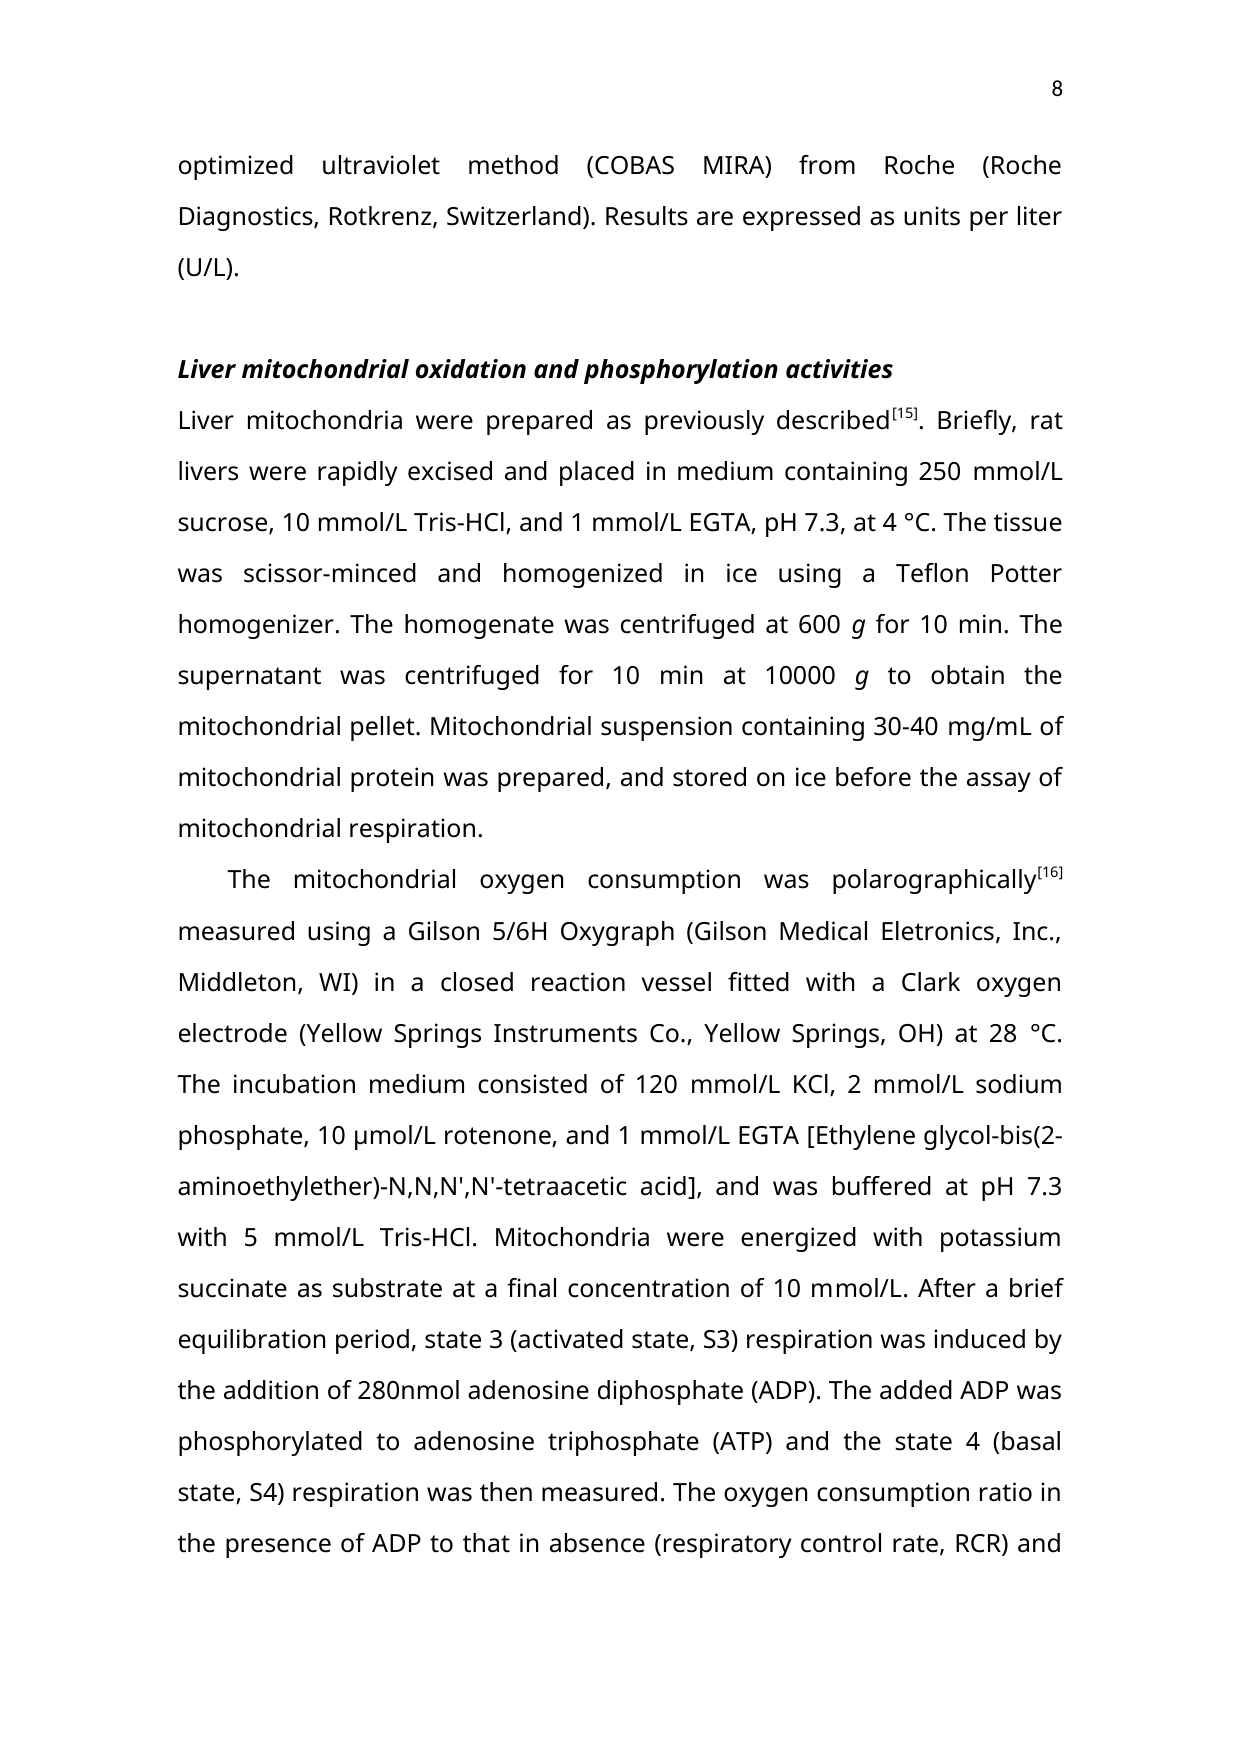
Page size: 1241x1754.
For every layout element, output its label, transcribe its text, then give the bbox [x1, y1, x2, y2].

text Liver mitochondria were prepared as previously described[15]. Briefly, rat livers were rapidly excised and placed in medium containing 250 mmol/L sucrose, 10 mmol/L Tris-HCl, and 1 mmol/L EGTA, pH 7.3, at 4 °C. The tissue was scissor-minced and homogenized in ice using a Teflon Potter homogenizer. The homogenate was centrifuged at 600 g for 10 min. The supernatant was centrifuged for 10 min at 10000 g to obtain the mitochondrial pellet. Mitochondrial suspension containing 30-40 mg/mL of mitochondrial protein was prepared, and stored on ice before the assay of mitochondrial respiration. [177, 403, 1063, 845]
text Liver mitochondrial oxidation and phosphorylation activities [177, 352, 1063, 386]
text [177, 148, 1063, 284]
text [177, 862, 1063, 1560]
